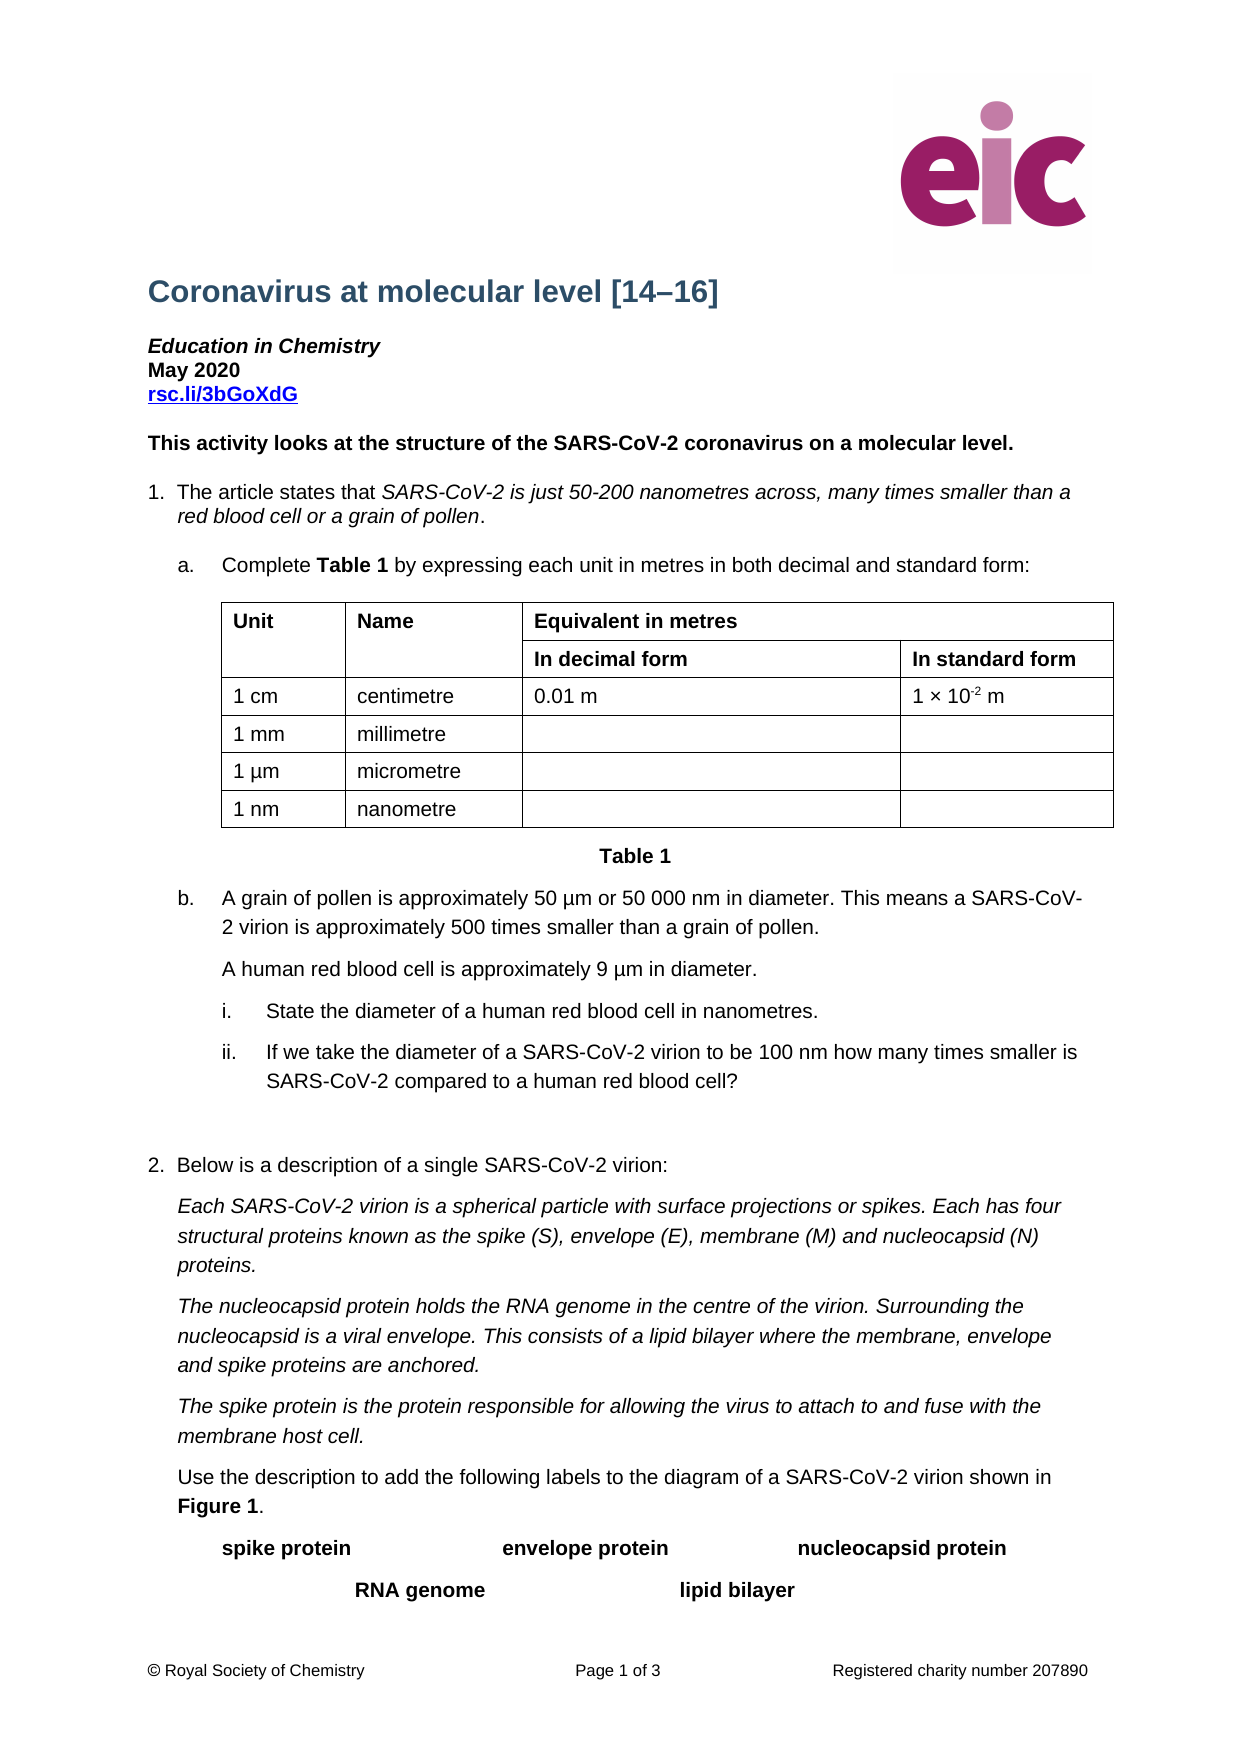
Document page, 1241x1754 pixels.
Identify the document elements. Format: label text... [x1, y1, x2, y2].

table_cell 1 mm [222, 716, 345, 752]
text a. Complete Table 1 by expressing each unit in metres in both decimal and standard form: [177, 553, 1092, 577]
table_cell [901, 753, 1113, 789]
table_cell 1 µm [222, 753, 345, 789]
text A human red blood cell is approximately 9 µm in diameter. [148, 953, 1092, 982]
table_header Equivalent in metres [523, 603, 1113, 639]
table_cell [901, 716, 1113, 752]
table_cell 0.01 m [523, 678, 900, 714]
table_cell 1 nm [222, 791, 345, 827]
text RNA genome lipid bilayer [177, 1574, 1092, 1603]
text 1. The article states that SARS-CoV-2 is just 50-200 nanometres across, many times smaller than a red blood cell or a grain of pollen. [148, 480, 1092, 528]
table_cell In decimal form [523, 641, 900, 677]
text spike protein envelope protein nucleocapsid protein [177, 1532, 1092, 1561]
table_header Name [346, 603, 522, 677]
table_cell micrometre [346, 753, 522, 789]
text Education in Chemistry May 2020 rsc.li/3bGoXdG [148, 334, 1092, 406]
text i. State the diameter of a human red blood cell in nanometres. [148, 995, 1092, 1024]
table_cell 1 × 10-2 m [901, 678, 1113, 714]
text Table 1 [177, 841, 1092, 870]
text Use the description to add the following labels to the diagram of a SARS-CoV-2 virion shown in Figure 1. [89, 1461, 1092, 1520]
table_header Unit [222, 603, 345, 677]
text This activity looks at the structure of the SARS-CoV-2 coronavirus on a molecular level. [148, 431, 1092, 455]
table_cell [523, 791, 900, 827]
text The spike protein is the protein responsible for allowing the virus to attach to and fuse with the membrane host cell. [89, 1391, 1092, 1449]
table_cell millimetre [346, 716, 522, 752]
table_cell centimetre [346, 678, 522, 714]
text Each SARS-CoV-2 virion is a spherical particle with surface projections or spikes. Each has four structural proteins known as the spike (S), envelope (E), membrane (M) and nucleocapsid (N) proteins. [89, 1191, 1092, 1278]
text 2. Below is a description of a single SARS-CoV-2 virion: [148, 1149, 1092, 1178]
text The nucleocapsid protein holds the RNA genome in the centre of the virion. Surrounding the nucleocapsid is a viral envelope. This consists of a lipid bilayer where the membrane, envelope and spike proteins are anchored. [89, 1291, 1092, 1378]
table_cell [523, 716, 900, 752]
text b. A grain of pollen is approximately 50 µm or 50 000 nm in diameter. This means a SARS-CoV-2 virion is approximately 500 times smaller than a grain of pollen. [177, 882, 1092, 941]
table_cell [523, 753, 900, 789]
picture [893, 73, 1093, 274]
subtitle Coronavirus at molecular level [14–16] [148, 273, 1092, 309]
table_cell [901, 791, 1113, 827]
table_cell nanometre [346, 791, 522, 827]
table_cell In standard form [901, 641, 1113, 677]
text ii. If we take the diameter of a SARS-CoV-2 virion to be 100 nm how many times smaller is SARS-CoV-2 compared to a human red blood cell? [177, 1036, 1092, 1095]
table_cell 1 cm [222, 678, 345, 714]
